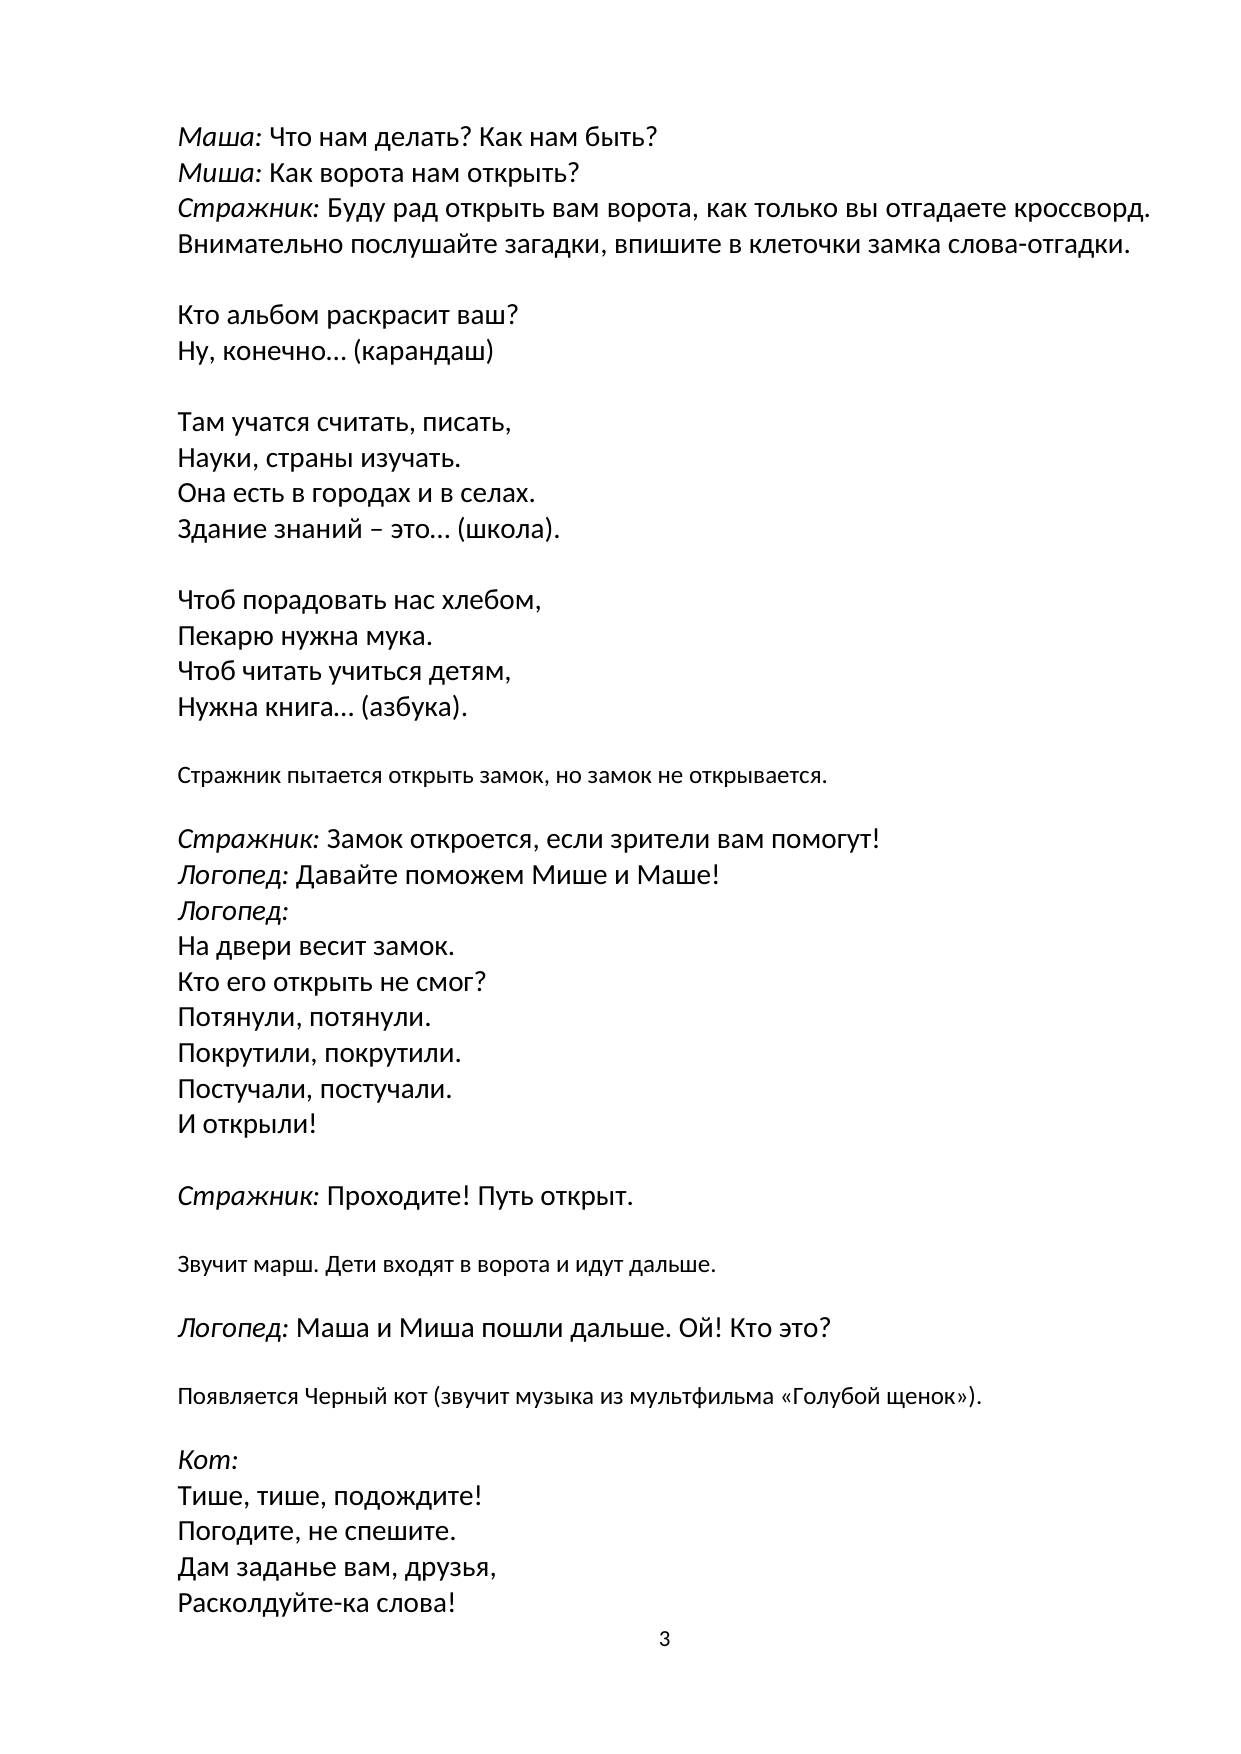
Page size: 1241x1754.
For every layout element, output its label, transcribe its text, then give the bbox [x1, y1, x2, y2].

text На двери весит замок. [177, 927, 1152, 963]
text Стражник пытается открыть замок, но замок не открывается. [177, 759, 1152, 790]
text Здание знаний – это… (школа). [177, 510, 1152, 546]
text Покрутили, покрутили. [177, 1034, 1152, 1070]
text Пекарю нужна мука. [177, 617, 1152, 652]
text Стражник: Проходите! Путь открыт. [177, 1177, 1152, 1212]
text Тише, тише, подождите! [177, 1477, 1152, 1512]
text Она есть в городах и в селах. [177, 474, 1152, 510]
text Миша: Как ворота нам открыть? [177, 154, 1152, 189]
text Чтоб читать учиться детям, [177, 652, 1152, 688]
text Логопед: Маша и Миша пошли дальше. Ой! Кто это? [177, 1309, 1152, 1344]
text Расколдуйте-ка слова! [177, 1584, 1152, 1619]
text Логопед: Давайте поможем Мише и Маше! [177, 856, 1152, 892]
text Там учатся считать, писать, [177, 403, 1152, 439]
text Кто альбом раскрасит ваш? [177, 296, 1152, 332]
text Стражник: Замок откроется, если зрители вам помогут! [177, 820, 1152, 856]
text Появляется Черный кот (звучит музыка из мультфильма «Голубой щенок»). [177, 1380, 1152, 1411]
text Нужна книга… (азбука). [177, 688, 1152, 724]
text Постучали, постучали. [177, 1070, 1152, 1105]
text Кот: [177, 1441, 1152, 1477]
text Погодите, не спешите. [177, 1512, 1152, 1548]
text Маша: Что нам делать? Как нам быть? [177, 118, 1152, 154]
text Кто его открыть не смог? [177, 963, 1152, 998]
text Дам заданье вам, друзья, [177, 1548, 1152, 1584]
text Науки, страны изучать. [177, 439, 1152, 474]
text Стражник: Буду рад открыть вам ворота, как только вы отгадаете кроссворд. Внимательно послушайте загадки, впишите в клеточки замка слова-отгадки. [177, 189, 1152, 261]
text И открыли! [177, 1105, 1152, 1141]
text Ну, конечно… (карандаш) [177, 332, 1152, 367]
text Звучит марш. Дети входят в ворота и идут дальше. [177, 1248, 1152, 1278]
text Чтоб порадовать нас хлебом, [177, 581, 1152, 617]
text Потянули, потянули. [177, 998, 1152, 1034]
text Логопед: [177, 892, 1152, 927]
